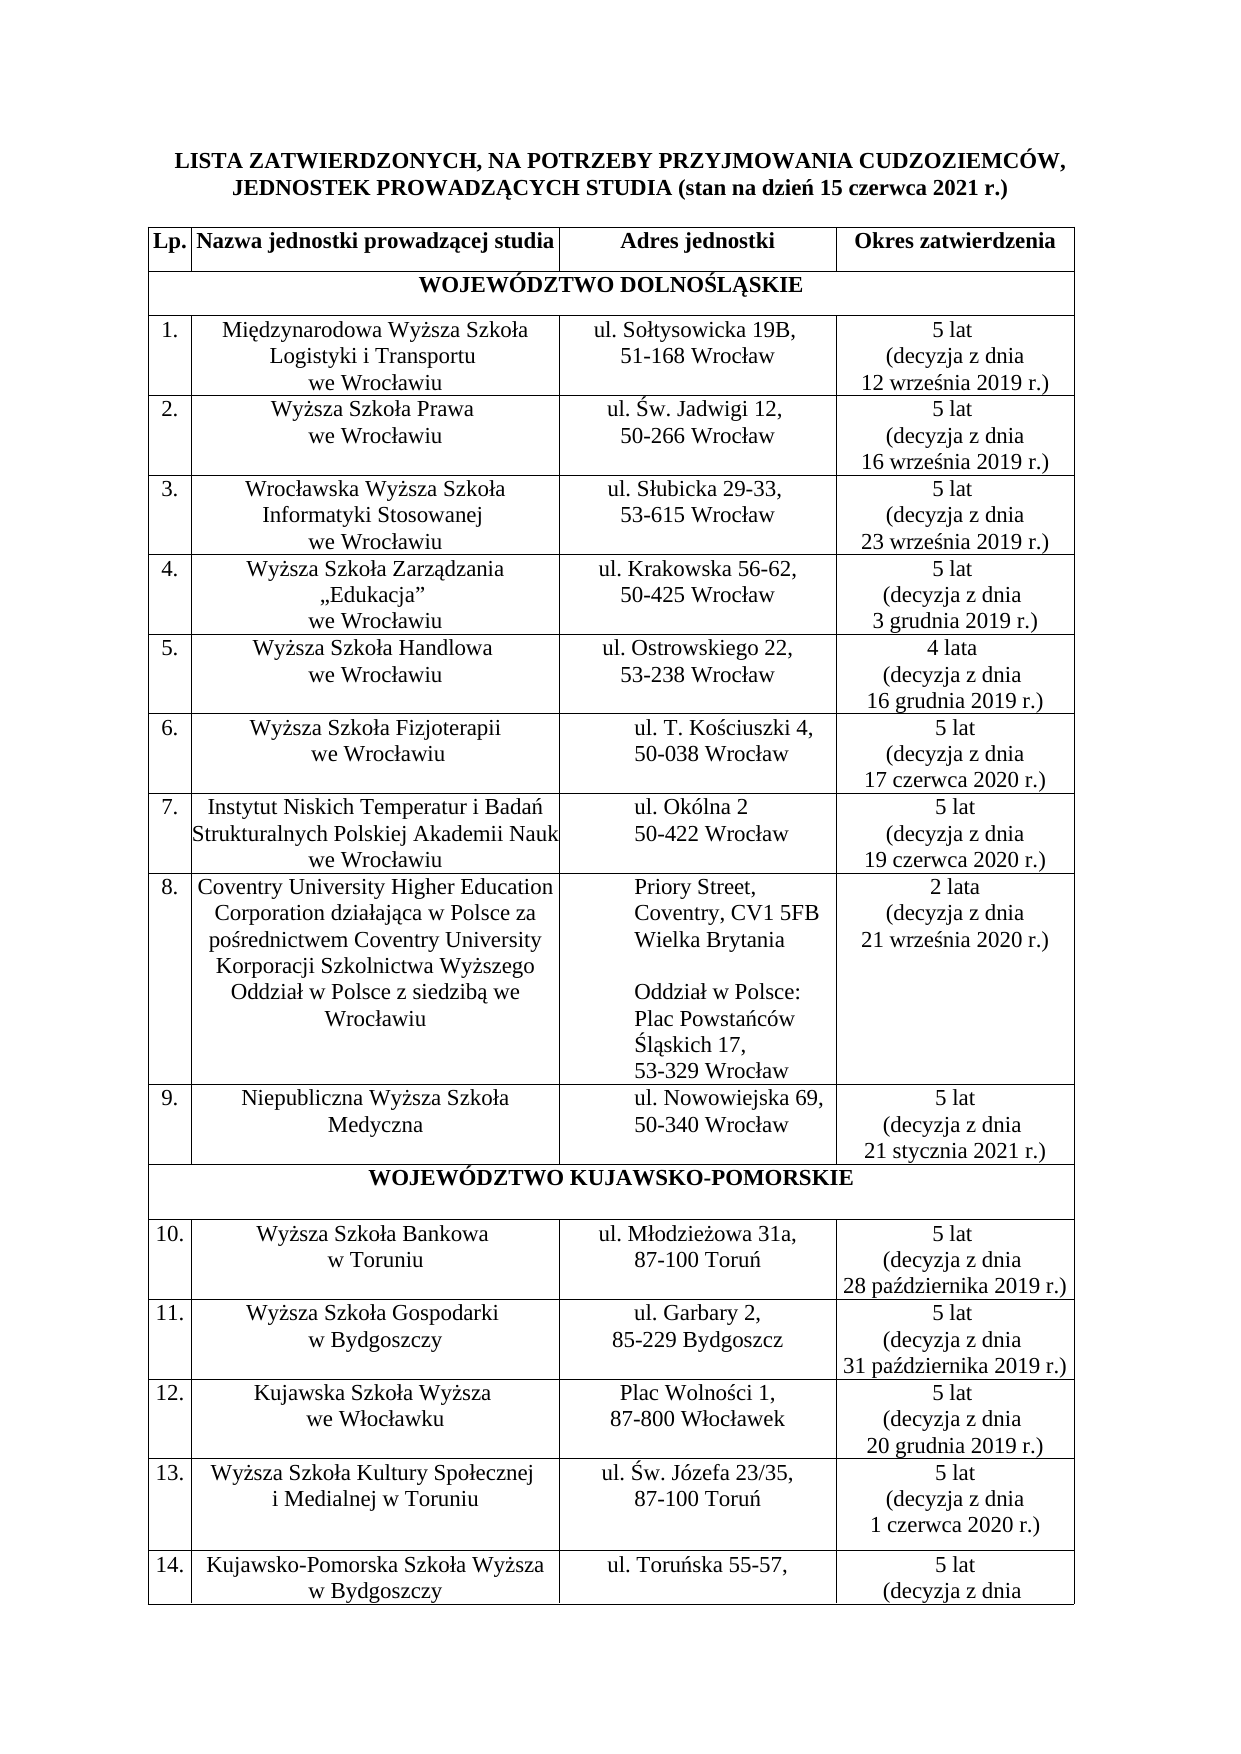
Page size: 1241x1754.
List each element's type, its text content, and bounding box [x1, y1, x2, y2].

table_cell 5 lat (decyzja z dnia 3 grudnia 2019 r.) [837, 555, 1074, 634]
table_cell 10. [149, 1220, 191, 1299]
table_cell Coventry University Higher Education Corporation działająca w Polsce za pośrednictwem Coventry University Korporacji Szkolnictwa Wyższego Oddział w Polsce z siedzibą we Wrocławiu [192, 874, 559, 1084]
table_cell Instytut Niskich Temperatur i Badań Strukturalnych Polskiej Akademii Nauk we Wrocławiu [192, 794, 559, 872]
table_cell Plac Wolności 1, 87-800 Włocławek [560, 1380, 836, 1458]
table_cell ul. Garbary 2, 85-229 Bydgoszcz [560, 1300, 836, 1378]
table_cell ul. Sołtysowicka 19B, 51-168 Wrocław [560, 316, 836, 395]
table_cell ul. Słubicka 29-33, 53-615 Wrocław [560, 476, 836, 554]
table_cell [837, 1551, 1074, 1603]
table_cell Wyższa Szkoła Gospodarki w Bydgoszczy [192, 1300, 559, 1378]
table_cell 4. [149, 555, 191, 634]
table_cell 5 lat (decyzja z dnia 28 października 2019 r.) [837, 1220, 1074, 1299]
table_cell 5. [149, 635, 191, 713]
table_cell 9. [149, 1085, 191, 1163]
table_cell 5 lat (decyzja z dnia 16 września 2019 r.) [837, 396, 1074, 474]
table_cell ul. Św. Józefa 23/35, 87-100 Toruń [560, 1459, 836, 1550]
table_cell 5 lat (decyzja z dnia 19 czerwca 2020 r.) [837, 794, 1074, 872]
table_cell Niepubliczna Wyższa Szkoła Medyczna [192, 1085, 559, 1163]
table_cell Wyższa Szkoła Bankowa w Toruniu [192, 1220, 559, 1299]
table_cell 5 lat (decyzja z dnia 17 czerwca 2020 r.) [837, 714, 1074, 793]
table_cell Wyższa Szkoła Prawa we Wrocławiu [192, 396, 559, 474]
table_cell Wyższa Szkoła Zarządzania „Edukacja” we Wrocławiu [192, 555, 559, 634]
table_cell ul. Młodzieżowa 31a, 87-100 Toruń [560, 1220, 836, 1299]
table_cell ul. Okólna 2 50-422 Wrocław [560, 794, 836, 872]
table_cell 11. [149, 1300, 191, 1378]
table_header Adres jednostki [560, 228, 836, 271]
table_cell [560, 1551, 836, 1603]
table_header Nazwa jednostki prowadzącej studia [192, 228, 559, 271]
table_cell 5 lat (decyzja z dnia 20 grudnia 2019 r.) [837, 1380, 1074, 1458]
table_cell 5 lat (decyzja z dnia 21 stycznia 2021 r.) [837, 1085, 1074, 1163]
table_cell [192, 1551, 559, 1603]
table_cell Priory Street, Coventry, CV1 5FB Wielka Brytania Oddział w Polsce: Plac Powstańców Śląskich 17, 53-329 Wrocław [560, 874, 836, 1084]
table_cell 5 lat (decyzja z dnia 31 października 2019 r.) [837, 1300, 1074, 1378]
table_cell ul. T. Kościuszki 4, 50-038 Wrocław [560, 714, 836, 793]
table_cell 8. [149, 874, 191, 1084]
table_cell Kujawska Szkoła Wyższa we Włocławku [192, 1380, 559, 1458]
table_cell Wyższa Szkoła Kultury Społecznej i Medialnej w Toruniu [192, 1459, 559, 1550]
table_cell 1. [149, 316, 191, 395]
table_cell 6. [149, 714, 191, 793]
table_header Okres zatwierdzenia [837, 228, 1074, 271]
table_cell WOJEWÓDZTWO KUJAWSKO-POMORSKIE [149, 1165, 1074, 1219]
table_cell Międzynarodowa Wyższa Szkoła Logistyki i Transportu we Wrocławiu [192, 316, 559, 395]
table_cell 5 lat (decyzja z dnia 23 września 2019 r.) [837, 476, 1074, 554]
table_cell 3. [149, 476, 191, 554]
table_cell 12. [149, 1380, 191, 1458]
table_header Lp. [149, 228, 191, 271]
table_cell ul. Ostrowskiego 22, 53-238 Wrocław [560, 635, 836, 713]
table_cell 7. [149, 794, 191, 872]
table_cell 14. [149, 1551, 191, 1603]
table_cell 5 lat (decyzja z dnia 1 czerwca 2020 r.) [837, 1459, 1074, 1550]
table_cell ul. Św. Jadwigi 12, 50-266 Wrocław [560, 396, 836, 474]
table_cell 5 lat (decyzja z dnia 12 września 2019 r.) [837, 316, 1074, 395]
table_cell WOJEWÓDZTWO DOLNOŚLĄSKIE [149, 272, 1074, 315]
table_cell Wrocławska Wyższa Szkoła Informatyki Stosowanej we Wrocławiu [192, 476, 559, 554]
table_cell Wyższa Szkoła Fizjoterapii we Wrocławiu [192, 714, 559, 793]
table_cell 13. [149, 1459, 191, 1550]
table_cell 4 lata (decyzja z dnia 16 grudnia 2019 r.) [837, 635, 1074, 713]
text LISTA ZATWIERDZONYCH, NA POTRZEBY PRZYJMOWANIA CUDZOZIEMCÓW, JEDNOSTEK PROWADZĄCYCH STUDIA (stan na dzień 15 czerwca 2021 r.) [148, 148, 1093, 200]
table_cell ul. Krakowska 56-62, 50-425 Wrocław [560, 555, 836, 634]
table_cell 2. [149, 396, 191, 474]
table_cell 2 lata (decyzja z dnia 21 września 2020 r.) [837, 874, 1074, 1084]
table_cell ul. Nowowiejska 69, 50-340 Wrocław [560, 1085, 836, 1163]
table_cell Wyższa Szkoła Handlowa we Wrocławiu [192, 635, 559, 713]
